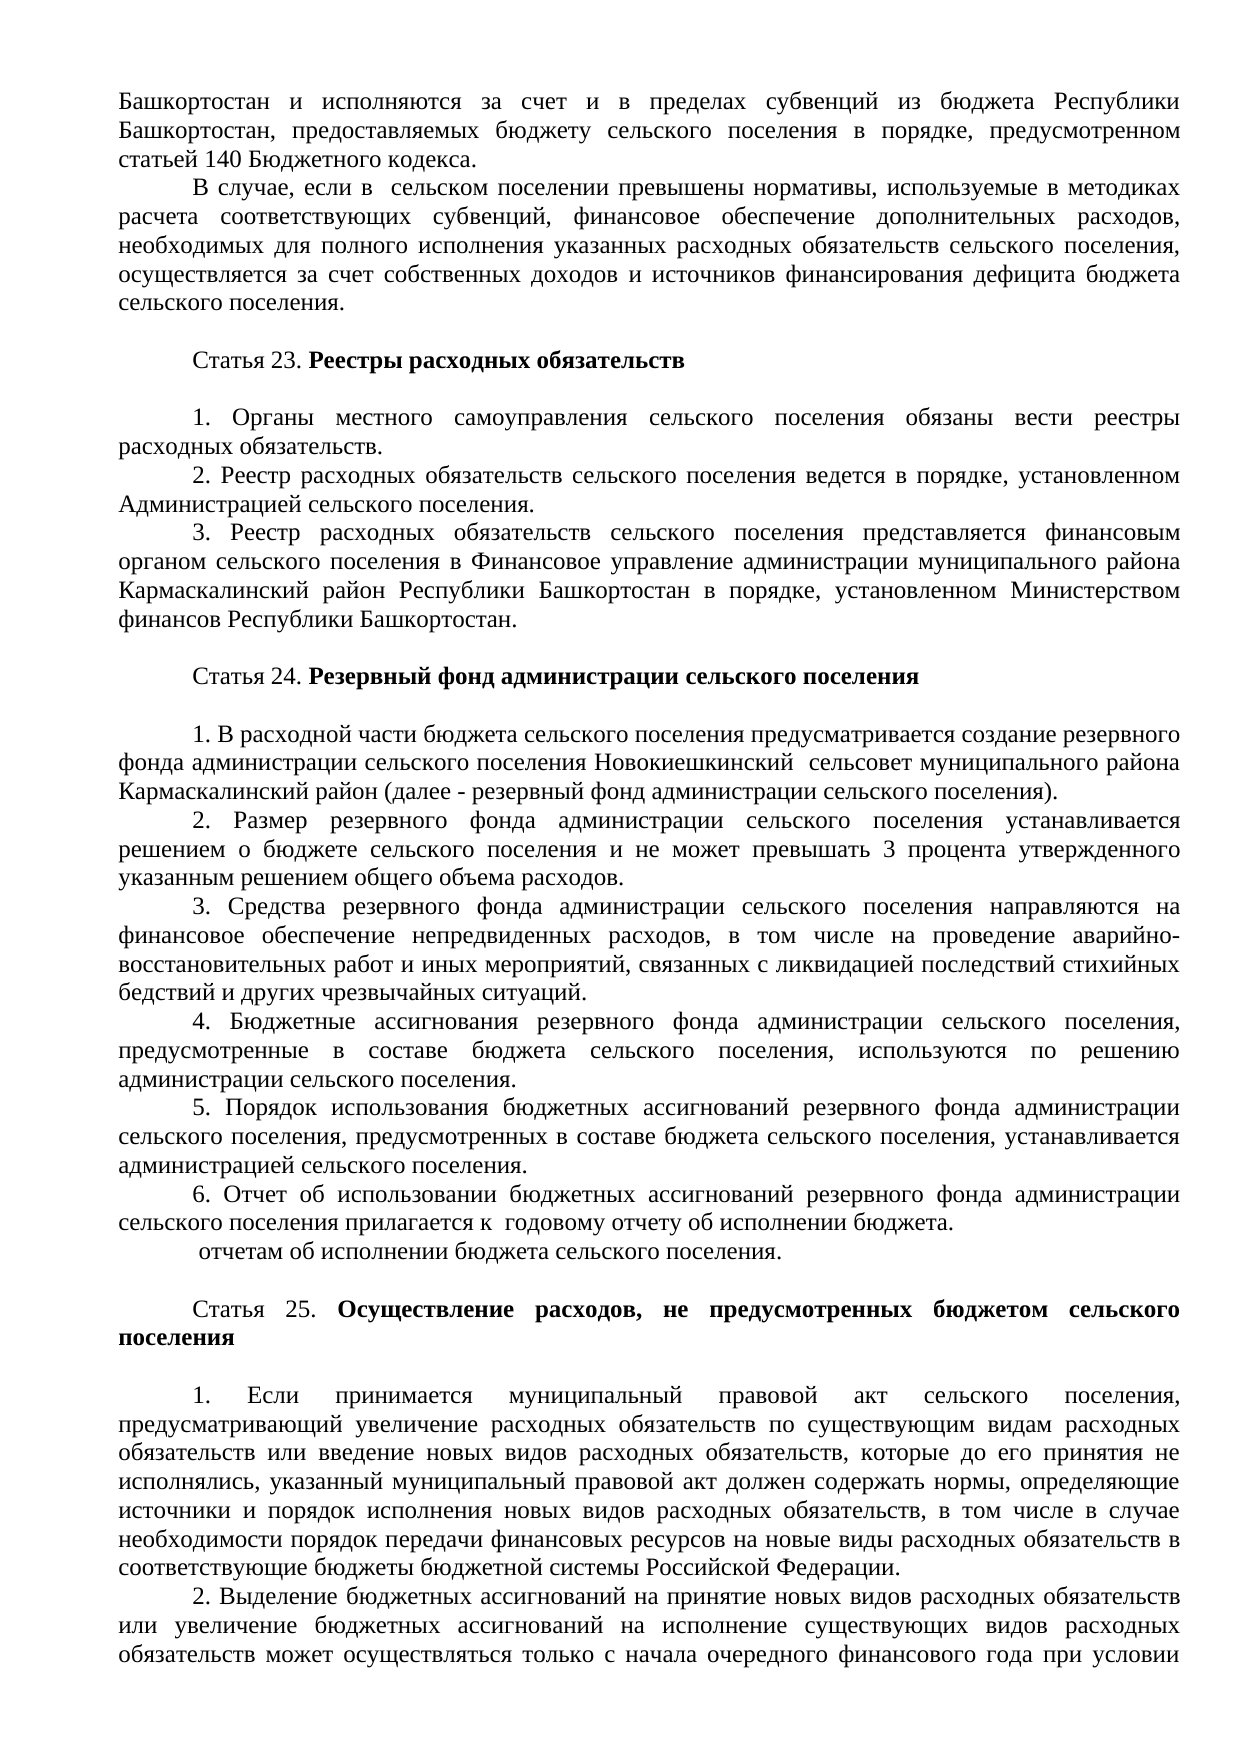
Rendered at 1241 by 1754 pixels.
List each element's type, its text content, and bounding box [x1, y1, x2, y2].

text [118, 86, 1181, 172]
text 1. Органы местного самоуправления сельского поселения обязаны вести реестры расходных обязательств. [118, 402, 1181, 460]
text 3. Средства резервного фонда администрации сельского поселения направляются на финансовое обеспечение непредвиденных расходов, в том числе на проведение аварийно-восстановительных работ и иных мероприятий, связанных с ликвидацией последствий стихийных бедствий и других чрезвычайных ситуаций. [118, 891, 1181, 1006]
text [118, 1581, 1181, 1667]
text отчетам об исполнении бюджета сельского поселения. [118, 1236, 1181, 1265]
text 3. Реестр расходных обязательств сельского поселения представляется финансовым органом сельского поселения в Финансовое управление администрации муниципального района Кармаскалинский район Республики Башкортостан в порядке, установленном Министерством финансов Республики Башкортостан. [118, 517, 1181, 632]
text 1. В расходной части бюджета сельского поселения предусматривается создание резервного фонда администрации сельского поселения Новокиешкинский сельсовет муниципального района Кармаскалинский район (далее - резервный фонд администрации сельского поселения). [118, 719, 1181, 805]
text 5. Порядок использования бюджетных ассигнований резервного фонда администрации сельского поселения, предусмотренных в составе бюджета сельского поселения, устанавливается администрацией сельского поселения. [118, 1092, 1181, 1179]
text 2. Реестр расходных обязательств сельского поселения ведется в порядке, установленном Администрацией сельского поселения. [118, 460, 1181, 517]
text 4. Бюджетные ассигнования резервного фонда администрации сельского поселения, предусмотренные в составе бюджета сельского поселения, используются по решению администрации сельского поселения. [118, 1006, 1181, 1092]
text 6. Отчет об использовании бюджетных ассигнований резервного фонда администрации сельского поселения прилагается к годовому отчету об исполнении бюджета. [118, 1179, 1181, 1236]
text Статья 23. Реестры расходных обязательств [118, 345, 1181, 374]
text 1. Если принимается муниципальный правовой акт сельского поселения, предусматривающий увеличение расходных обязательств по существующим видам расходных обязательств или введение новых видов расходных обязательств, которые до его принятия не исполнялись, указанный муниципальный правовой акт должен содержать нормы, определяющие источники и порядок исполнения новых видов расходных обязательств, в том числе в случае необходимости порядок передачи финансовых ресурсов на новые виды расходных обязательств в соответствующие бюджеты бюджетной системы Российской Федерации. [118, 1380, 1181, 1581]
text 2. Размер резервного фонда администрации сельского поселения устанавливается решением о бюджете сельского поселения и не может превышать 3 процента утвержденного указанным решением общего объема расходов. [118, 805, 1181, 891]
text В случае, если в сельском поселении превышены нормативы, используемые в методиках расчета соответствующих субвенций, финансовое обеспечение дополнительных расходов, необходимых для полного исполнения указанных расходных обязательств сельского поселения, осуществляется за счет собственных доходов и источников финансирования дефицита бюджета сельского поселения. [118, 172, 1181, 316]
text Статья 25. Осуществление расходов, не предусмотренных бюджетом сельского поселения [118, 1294, 1181, 1351]
text Статья 24. Резервный фонд администрации сельского поселения [118, 661, 1181, 690]
